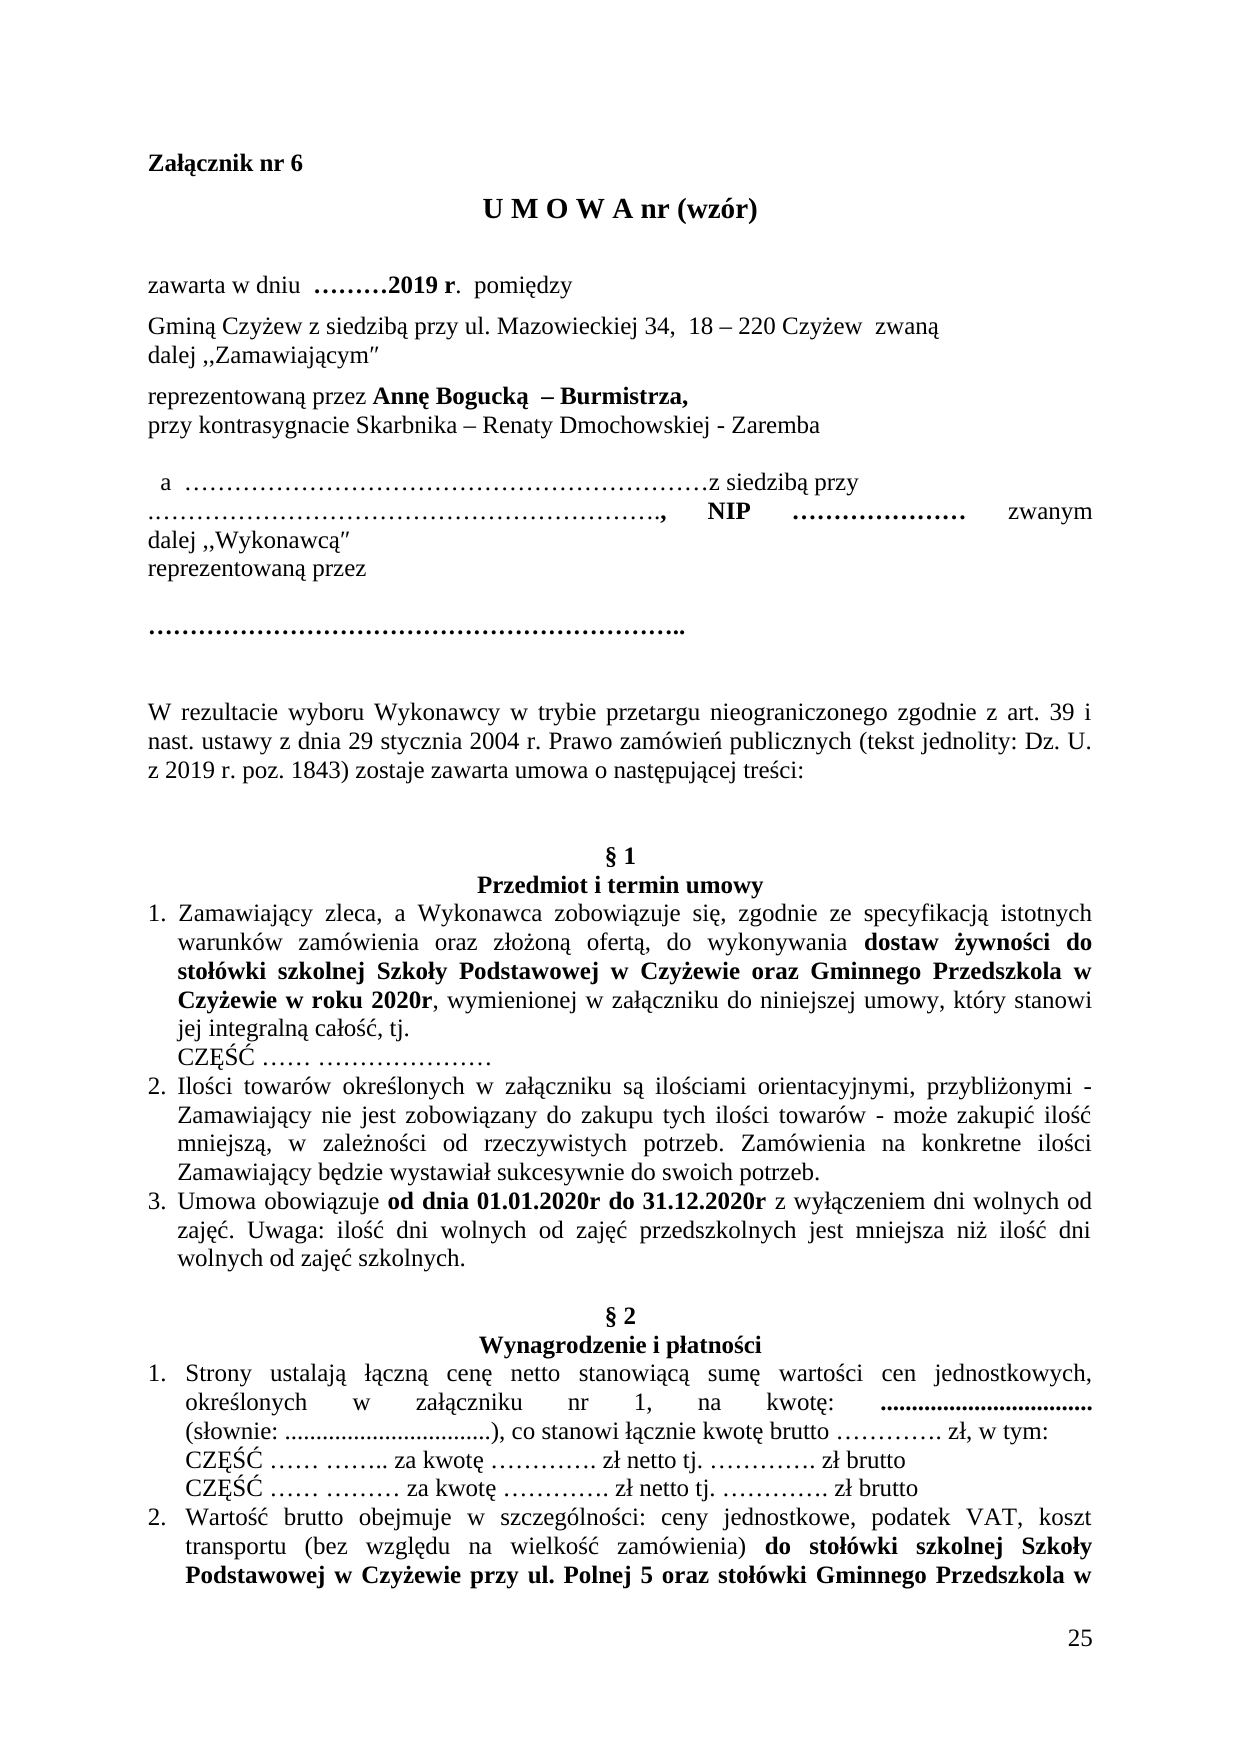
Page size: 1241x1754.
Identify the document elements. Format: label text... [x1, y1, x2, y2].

title Załącznik nr 6 [148, 148, 1093, 176]
text W rezultacie wyboru Wykonawcy w trybie przetargu nieograniczonego zgodnie z art. 39 i nast. ustawy z dnia 29 stycznia 2004 r. Prawo zamówień publicznych (tekst jednolity: Dz. U. z 2019 r. poz. 1843) zostaje zawarta umowa o następującej treści: [148, 697, 1093, 783]
text przy kontrasygnacie Skarbnika – Renaty Dmochowskiej - Zaremba [148, 410, 1093, 438]
text Wynagrodzenie i płatności [148, 1330, 1093, 1358]
text CZĘŚĆ …… …….. za kwotę …………. zł netto tj. …………. zł brutto [185, 1445, 1093, 1473]
list Strony ustalają łączną cenę netto stanowiącą sumę wartości cen jednostkowych, określonych w załączniku nr 1, na kwotę: .................................. (słownie: .................................), co stanowi łącznie kwotę brutto …………. zł, w tym: [148, 1358, 1093, 1445]
text 1. Zamawiający zleca, a Wykonawca zobowiązuje się, zgodnie ze specyfikacją istotnych warunków zamówienia oraz złożoną ofertą, do wykonywania dostaw żywności do stołówki szkolnej Szkoły Podstawowej w Czyżewie oraz Gminnego Przedszkola w Czyżewie w roku 2020r, wymienionej w załączniku do niniejszej umowy, który stanowi jej integralną całość, tj. [148, 898, 1093, 1042]
title U M O W A nr (wzór) [148, 191, 1093, 224]
text Przedmiot i termin umowy [148, 870, 1093, 898]
text ……………………………………………………….. [148, 611, 1093, 640]
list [148, 1502, 1093, 1588]
text reprezentowaną przez Annę Bogucką – Burmistrza, [148, 381, 1093, 410]
text § 1 [148, 841, 1093, 870]
text Gminą Czyżew z siedzibą przy ul. Mazowieckiej 34, 18 – 220 Czyżew zwaną dalej ,,Zamawiającym″ [148, 311, 1093, 368]
text .……………………………………………………., NIP ………………… zwanym dalej ,,Wykonawcą″ [148, 496, 1093, 553]
text CZĘŚĆ …… ………………… [148, 1042, 1093, 1071]
text reprezentowaną przez [148, 553, 1093, 582]
text § 2 [148, 1301, 1093, 1330]
text CZĘŚĆ …… ……… za kwotę …………. zł netto tj. …………. zł brutto [185, 1473, 1093, 1502]
list Ilości towarów określonych w załączniku są ilościami orientacyjnymi, przybliżonymi - Zamawiający nie jest zobowiązany do zakupu tych ilości towarów - może zakupić ilość mniejszą, w zależności od rzeczywistych potrzeb. Zamówienia na konkretne ilości Zamawiający będzie wystawiał sukcesywnie do swoich potrzeb. [148, 1071, 1093, 1186]
list Umowa obowiązuje od dnia 01.01.2020r do 31.12.2020r z wyłączeniem dni wolnych od zajęć. Uwaga: ilość dni wolnych od zajęć przedszkolnych jest mniejsza niż ilość dni wolnych od zajęć szkolnych. [148, 1186, 1093, 1272]
text zawarta w dniu ………2019 r. pomiędzy [148, 270, 1093, 298]
text a ………………………………………………………z siedzibą przy [148, 467, 1093, 496]
